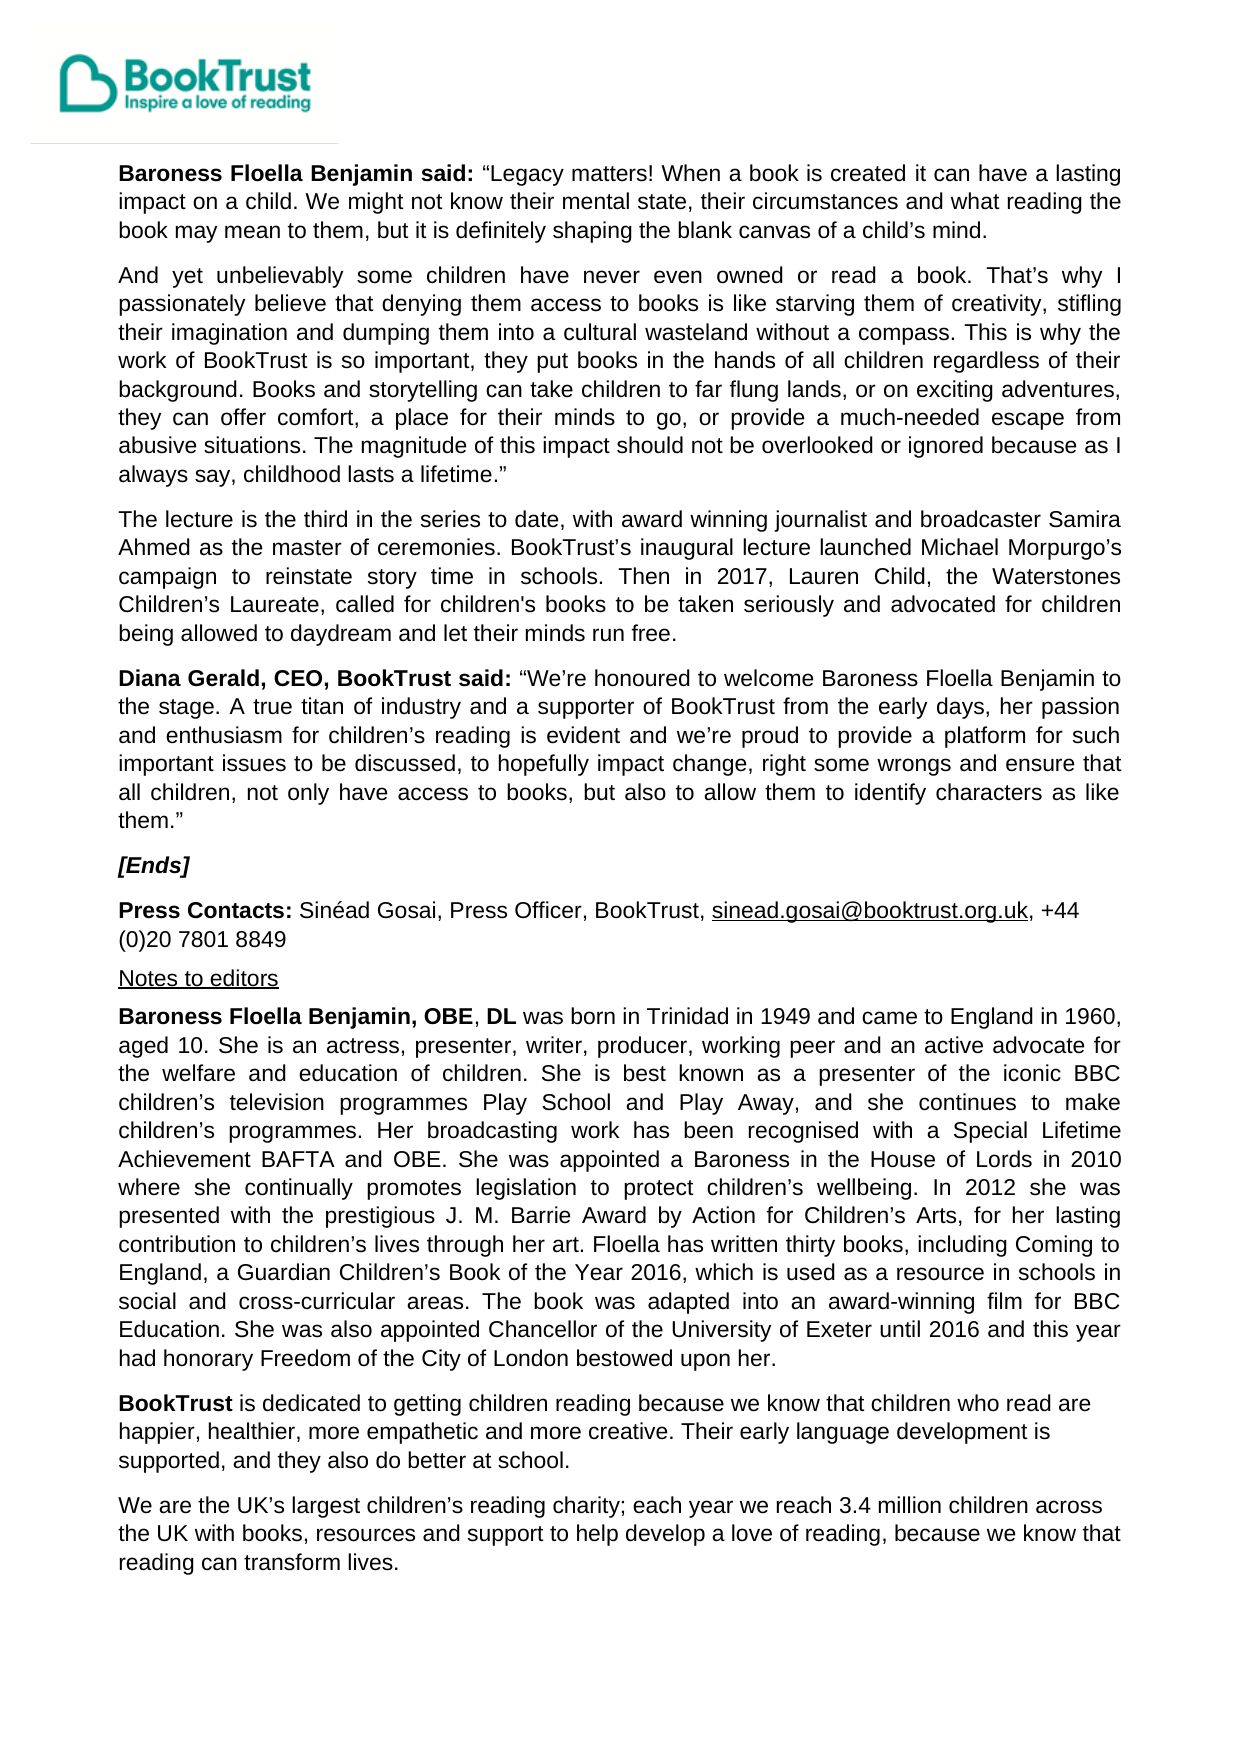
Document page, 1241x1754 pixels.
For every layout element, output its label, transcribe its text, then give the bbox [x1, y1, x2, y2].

text BookTrust is dedicated to getting children reading because we know that children who read are happier, healthier, more empathetic and more creative. Their early language development is supported, and they also do better at school. [118, 1390, 1122, 1473]
text Baroness Floella Benjamin said: “Legacy matters! When a book is created it can have a lasting impact on a child. We might not know their mental state, their circumstances and what reading the book may mean to them, but it is definitely shaping the blank canvas of a child’s mind. [118, 131, 1122, 243]
picture [29, 23, 338, 143]
text Diana Gerald, CEO, BookTrust said: “We’re honoured to welcome Baroness Floella Benjamin to the stage. A true titan of industry and a supporter of BookTrust from the early days, her passion and enthusiasm for children’s reading is evident and we’re proud to provide a platform for such important issues to be discussed, to hopefully impact change, right some wrongs and ensure that all children, not only have access to books, but also to allow them to identify characters as like them.” [118, 665, 1122, 833]
text Press Contacts: Sinéad Gosai, Press Officer, BookTrust, sinead.gosai@booktrust.org.uk, +44 (0)20 7801 8849 [118, 897, 1122, 952]
text We are the UK’s largest children’s reading charity; each year we reach 3.4 million children across the UK with books, resources and support to help develop a love of reading, because we know that reading can transform lives. [118, 1492, 1122, 1575]
text The lecture is the third in the series to date, with award winning journalist and broadcaster Samira Ahmed as the master of ceremonies. BookTrust’s inaugural lecture launched Michael Morpurgo’s campaign to reinstate story time in schools. Then in 2017, Lauren Child, the Waterstones Children’s Laureate, called for children's books to be taken seriously and advocated for children being allowed to daydream and let their minds run free. [118, 506, 1122, 646]
text [Ends] [118, 852, 1122, 878]
text Notes to editors [118, 964, 1122, 991]
text Baroness Floella Benjamin, OBE, DL was born in Trinidad in 1949 and came to England in 1960, aged 10. She is an actress, presenter, writer, producer, working peer and an active advocate for the welfare and education of children. She is best known as a presenter of the iconic BBC children’s television programmes Play School and Play Away, and she continues to make children’s programmes. Her broadcasting work has been recognised with a Special Lifetime Achievement BAFTA and OBE. She was appointed a Baroness in the House of Lords in 2010 where she continually promotes legislation to protect children’s wellbeing. In 2012 she was presented with the prestigious J. M. Barrie Award by Action for Children’s Arts, for her lasting contribution to children’s lives through her art. Floella has written thirty books, including Coming to England, a Guardian Children’s Book of the Year 2016, which is used as a resource in schools in social and cross-curricular areas. The book was adapted into an award-winning film for BBC Education. She was also appointed Chancellor of the University of Exeter until 2016 and this year had honorary Freedom of the City of London bestowed upon her. [118, 1003, 1122, 1371]
text And yet unbelievably some children have never even owned or read a book. That’s why I passionately believe that denying them access to books is like starving them of creativity, stifling their imagination and dumping them into a cultural wasteland without a compass. This is why the work of BookTrust is so important, they put books in the hands of all children regardless of their background. Books and storytelling can take children to far flung lands, or on exciting adventures, they can offer comfort, a place for their minds to go, or provide a much-needed escape from abusive situations. The magnitude of this impact should not be overlooked or ignored because as I always say, childhood lasts a lifetime.” [118, 262, 1122, 487]
